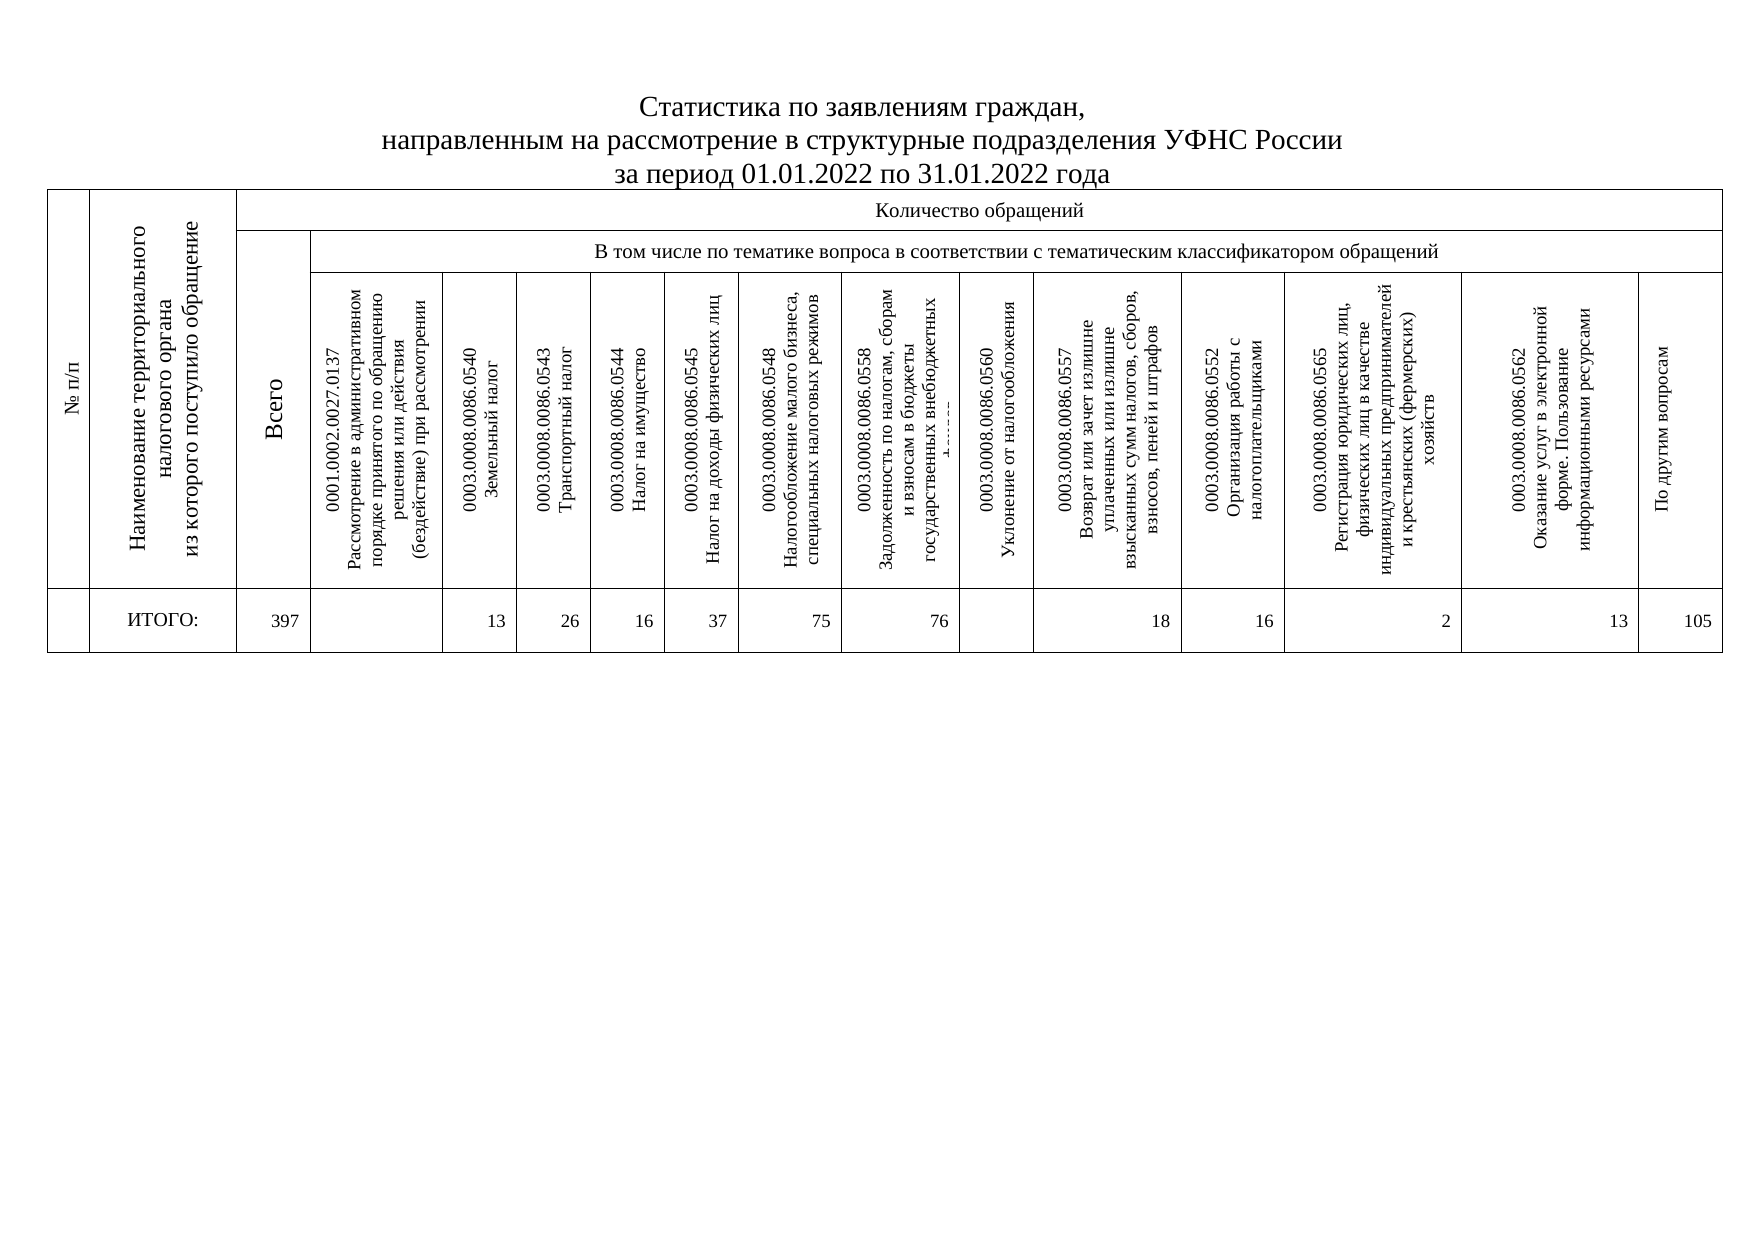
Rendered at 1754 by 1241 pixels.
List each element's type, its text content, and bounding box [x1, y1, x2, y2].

table_cell 0003.0008.0086.0565 Регистрация юридических лиц, физических лиц в качестве индивидуальных предпринимателей и крестьянских (фермерских) хозяйств [1285, 273, 1461, 588]
table_cell 105 [1639, 589, 1722, 652]
table_cell 18 [1034, 589, 1181, 652]
table_cell 75 [739, 589, 841, 652]
table_cell По другим вопросам [1639, 273, 1722, 588]
text за период 01.01.2022 по 31.01.2022 года [59, 156, 1665, 189]
table_cell 16 [1182, 589, 1284, 652]
table_header № п/п [48, 190, 89, 588]
table_cell 26 [517, 589, 590, 652]
table_cell [960, 589, 1033, 652]
table_cell 0003.0008.0086.0558 Задолженность по налогам, сборам и взносам в бюджеты государственных внебюджетных фондов [842, 273, 959, 588]
table_cell 0003.0008.0086.0548 Налогообложение малого бизнеса, специальных налоговых режимов [739, 273, 841, 588]
table_cell 0003.0008.0086.0552 Организация работы с налогоплательщиками [1182, 273, 1284, 588]
table_cell 37 [665, 589, 738, 652]
table_header Наименование территориального налогового органа из которого поступило обращение [90, 190, 236, 588]
text направленным на рассмотрение в структурные подразделения УФНС России [59, 122, 1665, 156]
text Статистика по заявлениям граждан, [59, 89, 1665, 122]
table_cell 0003.0008.0086.0545 Налог на доходы физических лиц [665, 273, 738, 588]
table_cell ИТОГО: [90, 589, 236, 652]
table_cell 0003.0008.0086.0543 Транспортный налог [517, 273, 590, 588]
table_cell 0003.0008.0086.0560 Уклонение от налогообложения [960, 273, 1033, 588]
table_cell 0003.0008.0086.0557 Возврат или зачет излишне уплаченных или излишне взысканных сумм налогов, сборов, взносов, пеней и штрафов [1034, 273, 1181, 588]
table_cell 397 [237, 589, 310, 652]
table_cell 0003.0008.0086.0562 Оказание услуг в электронной форме. Пользование информационными ресурсами [1462, 273, 1638, 588]
table_cell 2 [1285, 589, 1461, 652]
table_cell [48, 589, 89, 652]
table_cell [311, 589, 442, 652]
table_cell 13 [443, 589, 516, 652]
table_cell 16 [591, 589, 664, 652]
table_cell В том числе по тематике вопроса в соответствии с тематическим классификатором обращений [311, 231, 1722, 272]
table_cell 76 [842, 589, 959, 652]
table_cell 13 [1462, 589, 1638, 652]
table_header Количество обращений [237, 190, 1722, 230]
table_cell Всего [237, 231, 310, 588]
table_cell 0003.0008.0086.0540 Земельный налог [443, 273, 516, 588]
table_cell 0001.0002.0027.0137 Рассмотрение в административном порядке принятого по обращению решения или действия (бездействие) при рассмотрении обращения [311, 273, 442, 588]
table_cell 0003.0008.0086.0544 Налог на имущество [591, 273, 664, 588]
